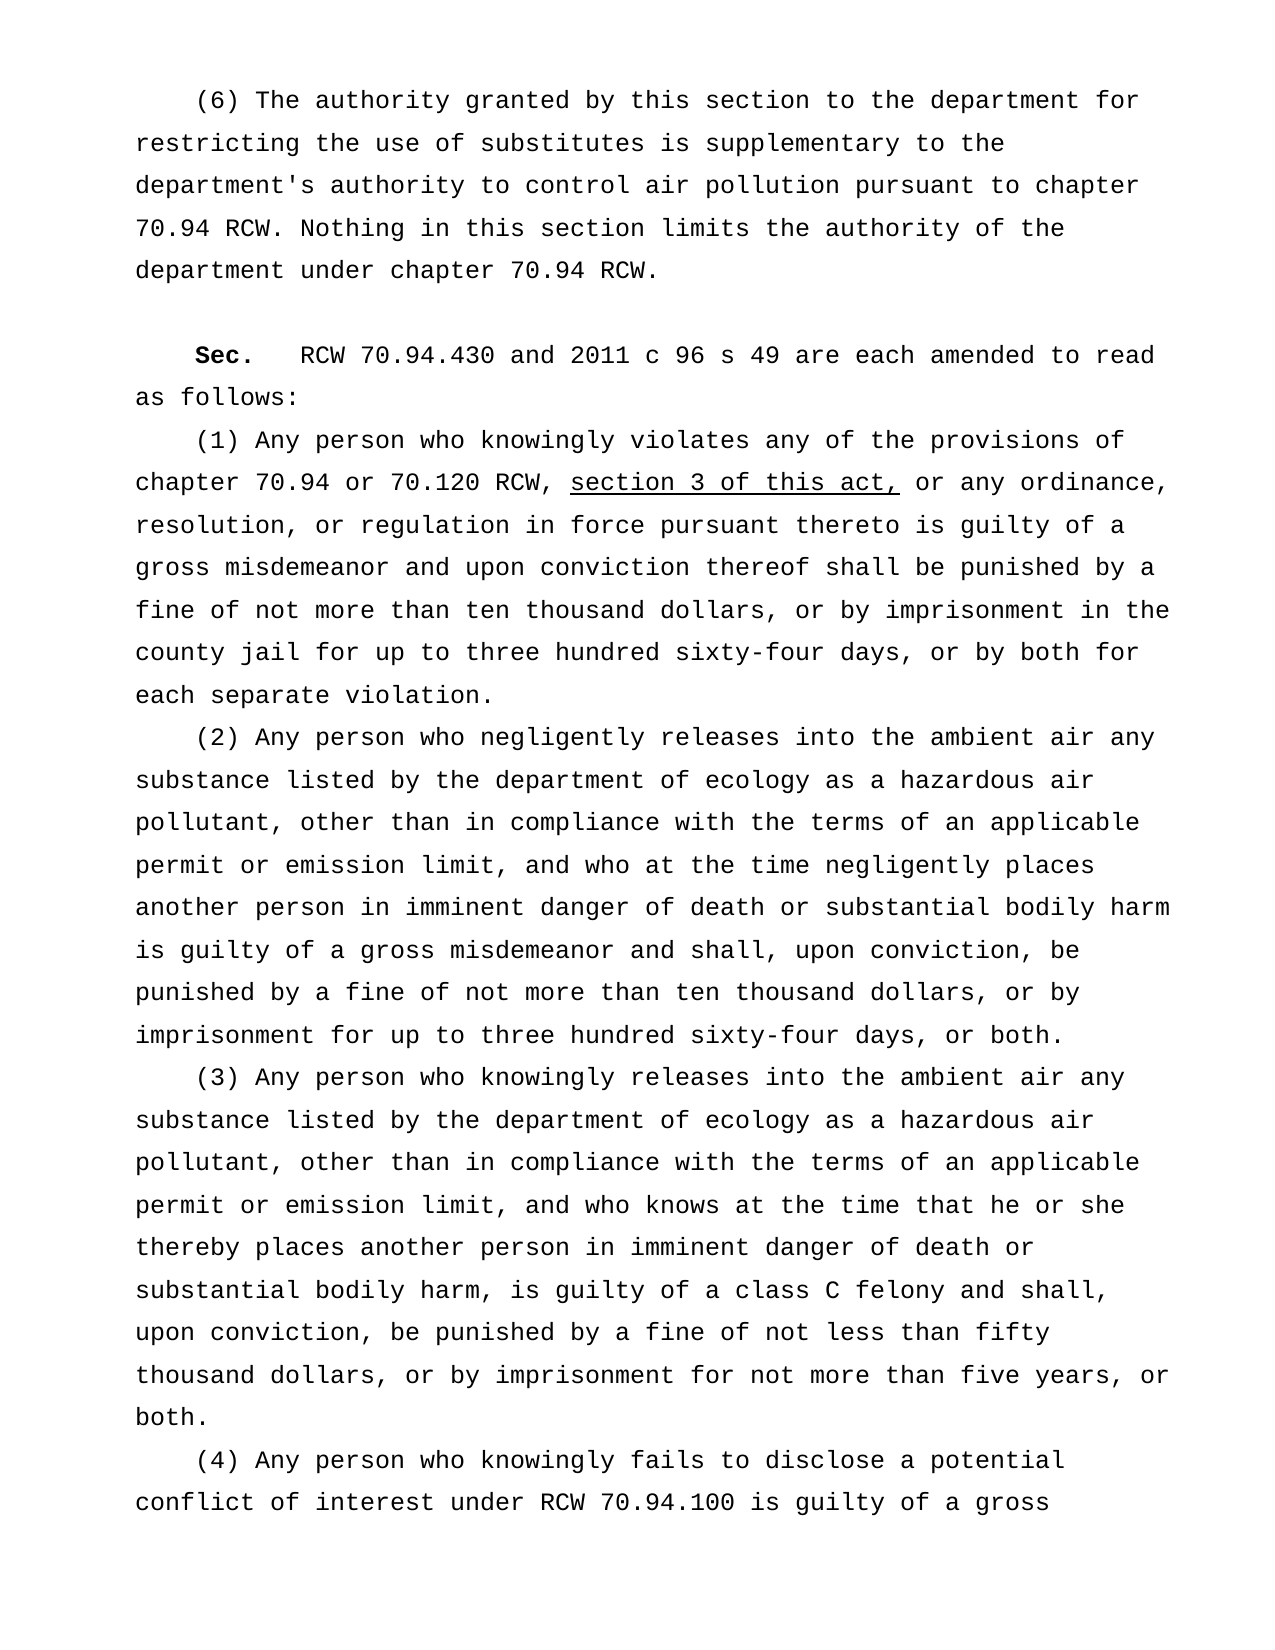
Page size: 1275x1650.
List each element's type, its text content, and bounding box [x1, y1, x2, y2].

text (1) Any person who knowingly violates any of the provisions of chapter 70.94 or 70.120 RCW, section 3 of this act, or any ordinance, resolution, or regulation in force pursuant thereto is guilty of a gross misdemeanor and upon conviction thereof shall be punished by a fine of not more than ten thousand dollars, or by imprisonment in the county jail for up to three hundred sixty-four days, or by both for each separate violation. [135, 414, 1170, 712]
text (6) The authority granted by this section to the department for restricting the use of substitutes is supplementary to the department's authority to control air pollution pursuant to chapter 70.94 RCW. Nothing in this section limits the authority of the department under chapter 70.94 RCW. [135, 75, 1170, 287]
text (2) Any person who negligently releases into the ambient air any substance listed by the department of ecology as a hazardous air pollutant, other than in compliance with the terms of an applicable permit or emission limit, and who at the time negligently places another person in imminent danger of death or substantial bodily harm is guilty of a gross misdemeanor and shall, upon conviction, be punished by a fine of not more than ten thousand dollars, or by imprisonment for up to three hundred sixty-four days, or both. [135, 712, 1170, 1052]
text (3) Any person who knowingly releases into the ambient air any substance listed by the department of ecology as a hazardous air pollutant, other than in compliance with the terms of an applicable permit or emission limit, and who knows at the time that he or she thereby places another person in imminent danger of death or substantial bodily harm, is guilty of a class C felony and shall, upon conviction, be punished by a fine of not less than fifty thousand dollars, or by imprisonment for not more than five years, or both. [135, 1052, 1170, 1434]
text Sec. RCW 70.94.430 and 2011 c 96 s 49 are each amended to read as follows: [135, 329, 1170, 414]
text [135, 1434, 1170, 1519]
